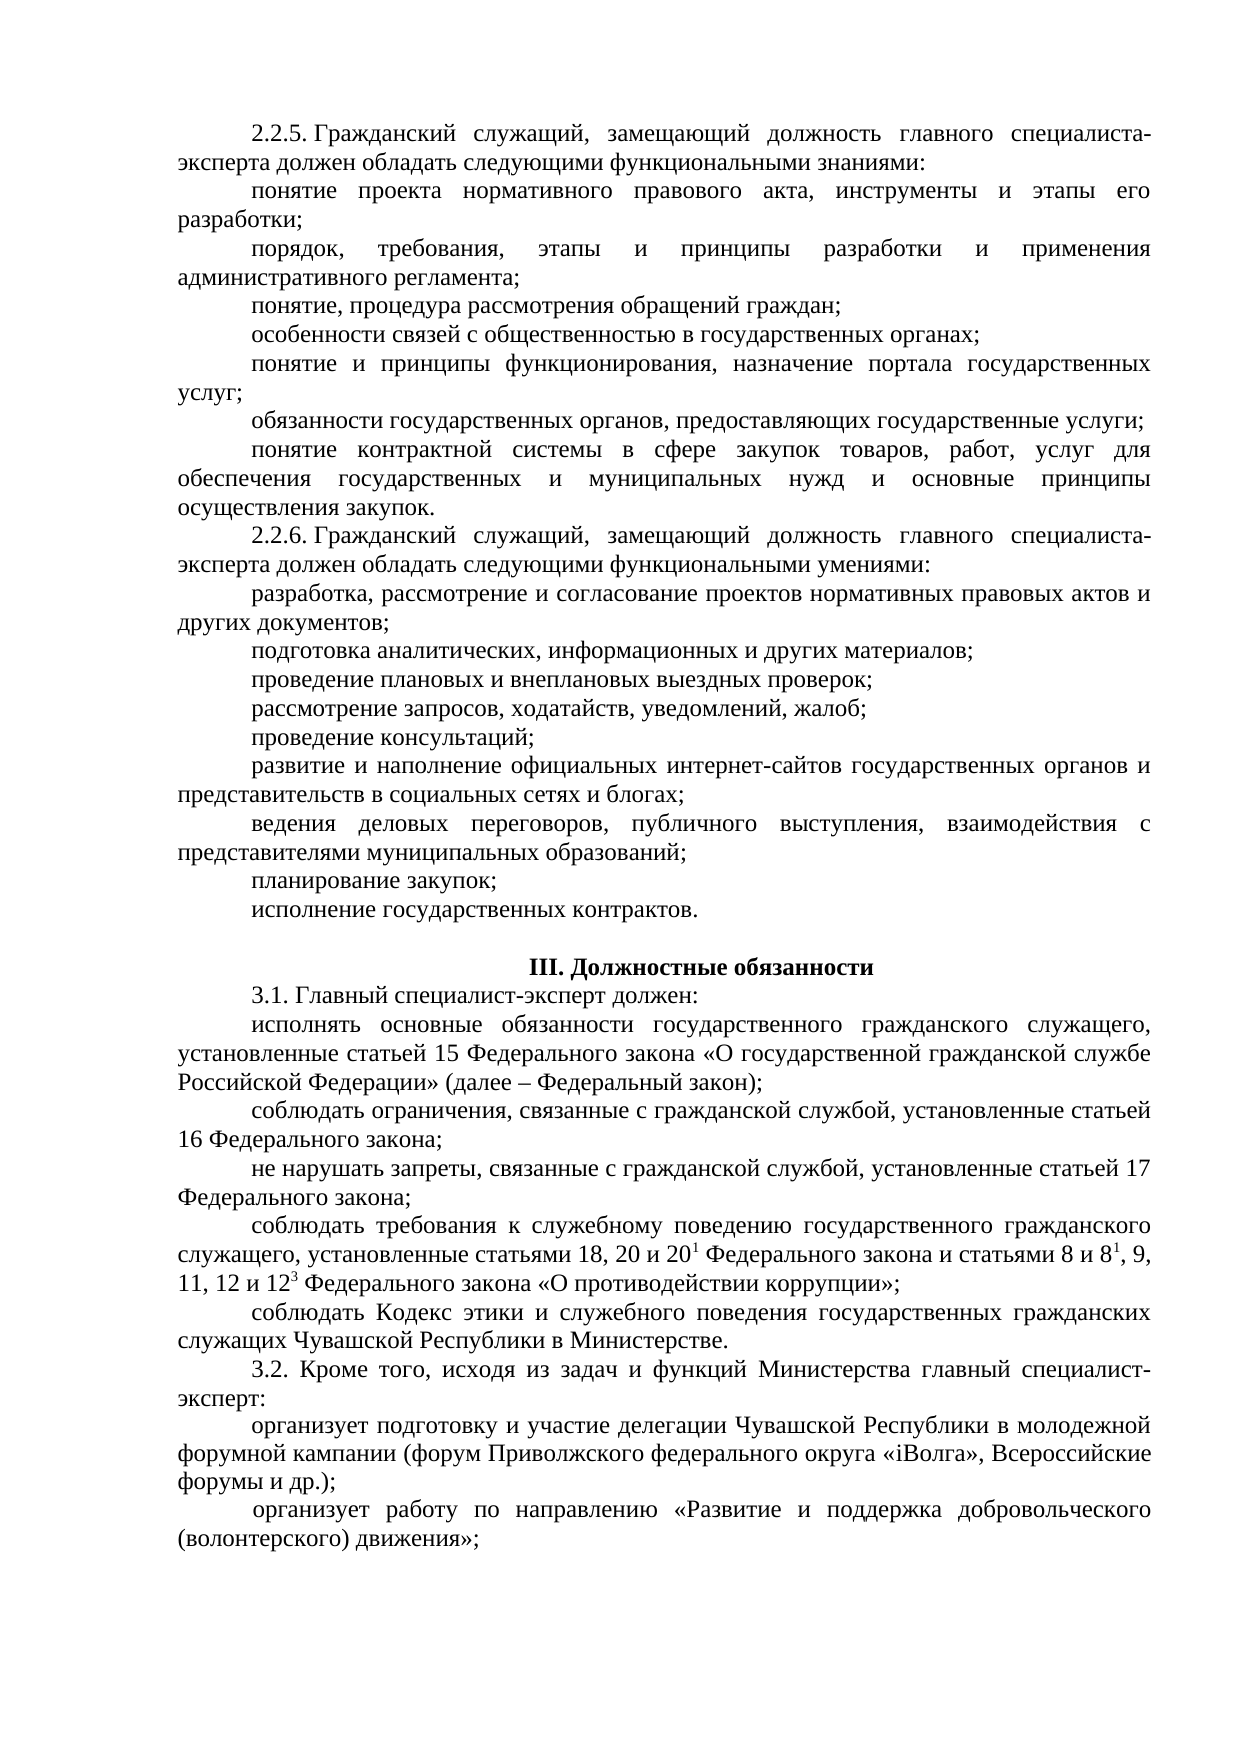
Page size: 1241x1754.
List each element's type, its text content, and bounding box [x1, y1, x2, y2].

text обязанности государственных органов, предоставляющих государственные услуги; [177, 406, 1152, 434]
text проведение консультаций; [177, 722, 1152, 751]
text 2.2.6. Гражданский служащий, замещающий должность главного специалиста-эксперта должен обладать следующими функциональными умениями: [177, 521, 1152, 578]
text организует работу по направлению «Развитие и поддержка добровольческого (волонтерского) движения»; [177, 1494, 1152, 1552]
text развитие и наполнение официальных интернет-сайтов государственных органов и представительств в социальных сетях и блогах; [177, 751, 1152, 808]
text организует подготовку и участие делегации Чувашской Республики в молодежной форумной кампании (форум Приволжского федерального округа «iВолга», Всероссийские форумы и др.); [177, 1412, 1152, 1494]
text проведение плановых и внеплановых выездных проверок; [177, 664, 1152, 693]
text особенности связей с общественностью в государственных органах; [177, 319, 1152, 348]
text 2.2.5. Гражданский служащий, замещающий должность главного специалиста-эксперта должен обладать следующими функциональными знаниями: [177, 118, 1152, 176]
text подготовка аналитических, информационных и других материалов; [177, 636, 1152, 664]
text понятие, процедура рассмотрения обращений граждан; [177, 291, 1152, 319]
text соблюдать ограничения, связанные с гражданской службой, установленные статьей 16 Федерального закона; [177, 1096, 1152, 1153]
text соблюдать требования к служебному поведению государственного гражданского служащего, установленные статьями 18, 20 и 201 Федерального закона и статьями 8 и 81, 9, 11, 12 и 123 Федерального закона «О противодействии коррупции»; [177, 1211, 1152, 1297]
text понятие и принципы функционирования, назначение портала государственных услуг; [177, 348, 1152, 406]
text разработка, рассмотрение и согласование проектов нормативных правовых актов и других документов; [177, 578, 1152, 636]
text ведения деловых переговоров, публичного выступления, взаимодействия с представителями муниципальных образований; [177, 808, 1152, 866]
text понятие проекта нормативного правового акта, инструменты и этапы его разработки; [177, 176, 1152, 233]
text 3.1. Главный специалист-эксперт должен: [177, 981, 1152, 1009]
text III. Должностные обязанности [177, 952, 1152, 981]
text исполнять основные обязанности государственного гражданского служащего, установленные статьей 15 Федерального закона «О государственной гражданской службе Российской Федерации» (далее – Федеральный закон); [177, 1009, 1152, 1096]
text рассмотрение запросов, ходатайств, уведомлений, жалоб; [177, 693, 1152, 722]
text понятие контрактной системы в сфере закупок товаров, работ, услуг для обеспечения государственных и муниципальных нужд и основные принципы осуществления закупок. [177, 434, 1152, 521]
text планирование закупок; [177, 866, 1152, 894]
text соблюдать Кодекс этики и служебного поведения государственных гражданских служащих Чувашской Республики в Министерстве. [177, 1297, 1152, 1354]
text порядок, требования, этапы и принципы разработки и применения административного регламента; [177, 233, 1152, 291]
text 3.2. Кроме того, исходя из задач и функций Министерства главный специалист-эксперт: [177, 1354, 1152, 1412]
text не нарушать запреты, связанные с гражданской службой, установленные статьей 17 Федерального закона; [177, 1153, 1152, 1211]
text исполнение государственных контрактов. [177, 894, 1152, 923]
